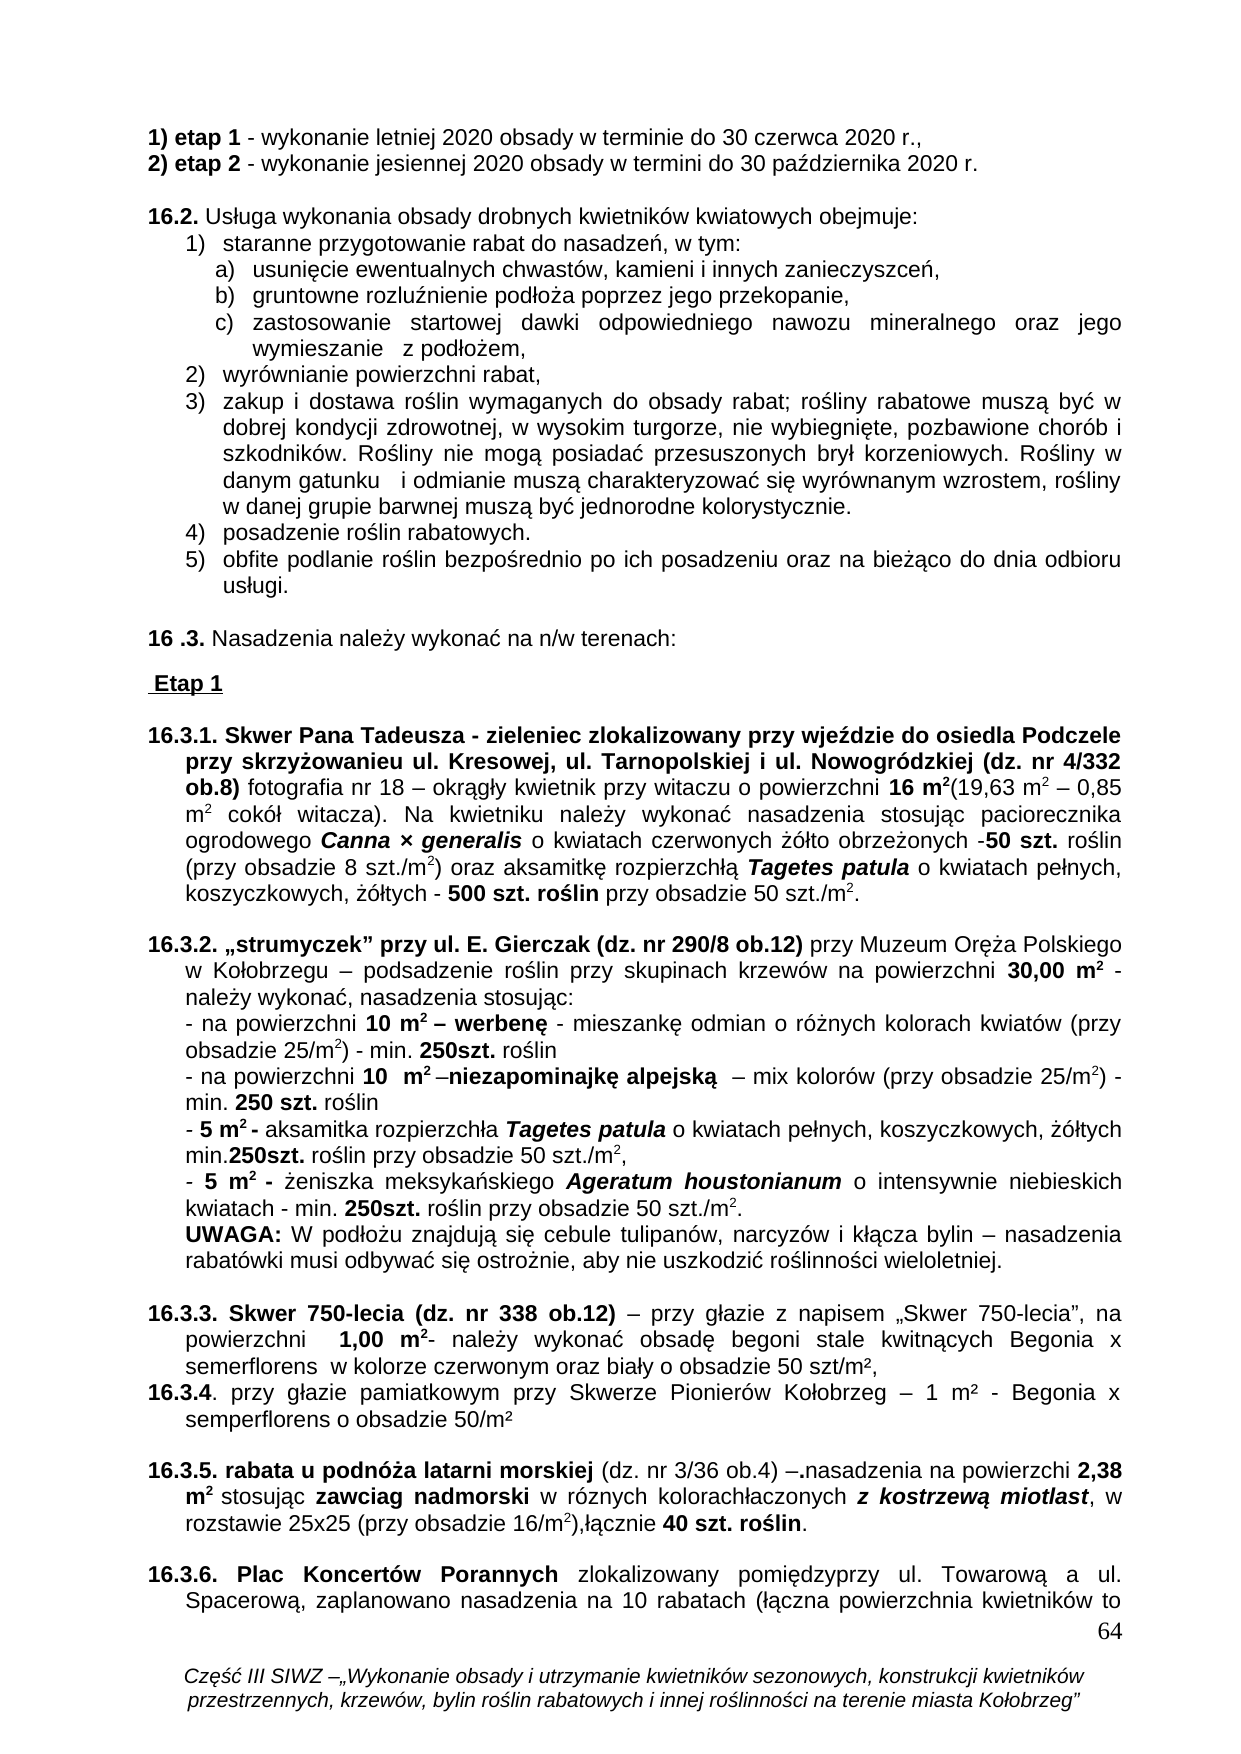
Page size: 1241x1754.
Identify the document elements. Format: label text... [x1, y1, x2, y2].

text - na powierzchni 10 m2 – werbenę - mieszankę odmian o różnych kolorach kwiatów (przy obsadzie 25/m2) - min. 250szt. roślin [185, 1010, 1122, 1063]
text 16.2. Usługa wykonania obsady drobnych kwietników kwiatowych obejmuje: [148, 203, 1122, 229]
text Etap 1 [148, 670, 1122, 697]
list obfite podlanie roślin bezpośrednio po ich posadzeniu oraz na bieżąco do dnia odbioru usługi. [185, 546, 1122, 598]
text 16.3.3. Skwer 750-lecia (dz. nr 338 ob.12) – przy głazie z napisem „Skwer 750-lecia”, na powierzchni 1,00 m2- należy wykonać obsadę begoni stale kwitnących Begonia x semerflorens w kolorze czerwonym oraz biały o obsadzie 50 szt/m², [148, 1300, 1122, 1379]
text - 5 m2 - aksamitka rozpierzchła Tagetes patula o kwiatach pełnych, koszyczkowych, żółtych min.250szt. roślin przy obsadzie 50 szt./m2, [185, 1116, 1122, 1168]
list zastosowanie startowej dawki odpowiedniego nawozu mineralnego oraz jego wymieszanie z podłożem, [215, 308, 1122, 361]
list wyrównianie powierzchni rabat, [185, 361, 1122, 388]
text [148, 1561, 1122, 1614]
list posadzenie roślin rabatowych. [185, 519, 1122, 546]
list zakup i dostawa roślin wymaganych do obsady rabat; rośliny rabatowe muszą być w dobrej kondycji zdrowotnej, w wysokim turgorze, nie wybiegnięte, pozbawione chorób i szkodników. Rośliny nie mogą posiadać przesuszonych brył korzeniowych. Rośliny w danym gatunku i odmianie muszą charakteryzować się wyrównanym wzrostem, rośliny w danej grupie barwnej muszą być jednorodne kolorystycznie. [185, 388, 1122, 519]
text 16.3.5. rabata u podnóża latarni morskiej (dz. nr 3/36 ob.4) –.nasadzenia na powierzchi 2,38 m2 stosując zawciag nadmorski w róznych kolorachłaczonych z kostrzewą miotlast, w rozstawie 25x25 (przy obsadzie 16/m2),łącznie 40 szt. roślin. [148, 1457, 1122, 1536]
text 16.3.2. „strumyczek” przy ul. E. Gierczak (dz. nr 290/8 ob.12) przy Muzeum Oręża Polskiego w Kołobrzegu – podsadzenie roślin przy skupinach krzewów na powierzchni 30,00 m2 - należy wykonać, nasadzenia stosując: [148, 931, 1122, 1010]
list gruntowne rozluźnienie podłoża poprzez jego przekopanie, [215, 282, 1122, 308]
list usunięcie ewentualnych chwastów, kamieni i innych zanieczyszceń, [215, 256, 1122, 282]
text - na powierzchni 10 m2 –niezapominajkę alpejską – mix kolorów (przy obsadzie 25/m2) - min. 250 szt. roślin [185, 1063, 1122, 1116]
text 16.3.4. przy głazie pamiatkowym przy Skwerze Pionierów Kołobrzeg – 1 m² - Begonia x semperflorens o obsadzie 50/m² [148, 1379, 1122, 1432]
list staranne przygotowanie rabat do nasadzeń, w tym: [185, 229, 1122, 256]
text - 5 m2 - żeniszka meksykańskiego Ageratum houstonianum o intensywnie niebieskich kwiatach - min. 250szt. roślin przy obsadzie 50 szt./m2. [185, 1168, 1122, 1221]
text 1) etap 1 - wykonanie letniej 2020 obsady w terminie do 30 czerwca 2020 r., [148, 124, 1122, 150]
text 16.3.1. Skwer Pana Tadeusza - zieleniec zlokalizowany przy wjeździe do osiedla Podczele przy skrzyżowanieu ul. Kresowej, ul. Tarnopolskiej i ul. Nowogródzkiej (dz. nr 4/332 ob.8) fotografia nr 18 – okrągły kwietnik przy witaczu o powierzchni 16 m2(19,63 m2 – 0,85 m2 cokół witacza). Na kwietniku należy wykonać nasadzenia stosując paciorecznika ogrodowego Canna × generalis o kwiatach czerwonych żółto obrzeżonych -50 szt. roślin (przy obsadzie 8 szt./m2) oraz aksamitkę rozpierzchłą Tagetes patula o kwiatach pełnych, koszyczkowych, żółtych - 500 szt. roślin przy obsadzie 50 szt./m2. [148, 722, 1122, 906]
text 16 .3. Nasadzenia należy wykonać na n/w terenach: [148, 625, 1122, 651]
text UWAGA: W podłożu znajdują się cebule tulipanów, narcyzów i kłącza bylin – nasadzenia rabatówki musi odbywać się ostrożnie, aby nie uszkodzić roślinności wieloletniej. [185, 1221, 1122, 1274]
text 2) etap 2 - wykonanie jesiennej 2020 obsady w termini do 30 października 2020 r. [148, 150, 1122, 177]
